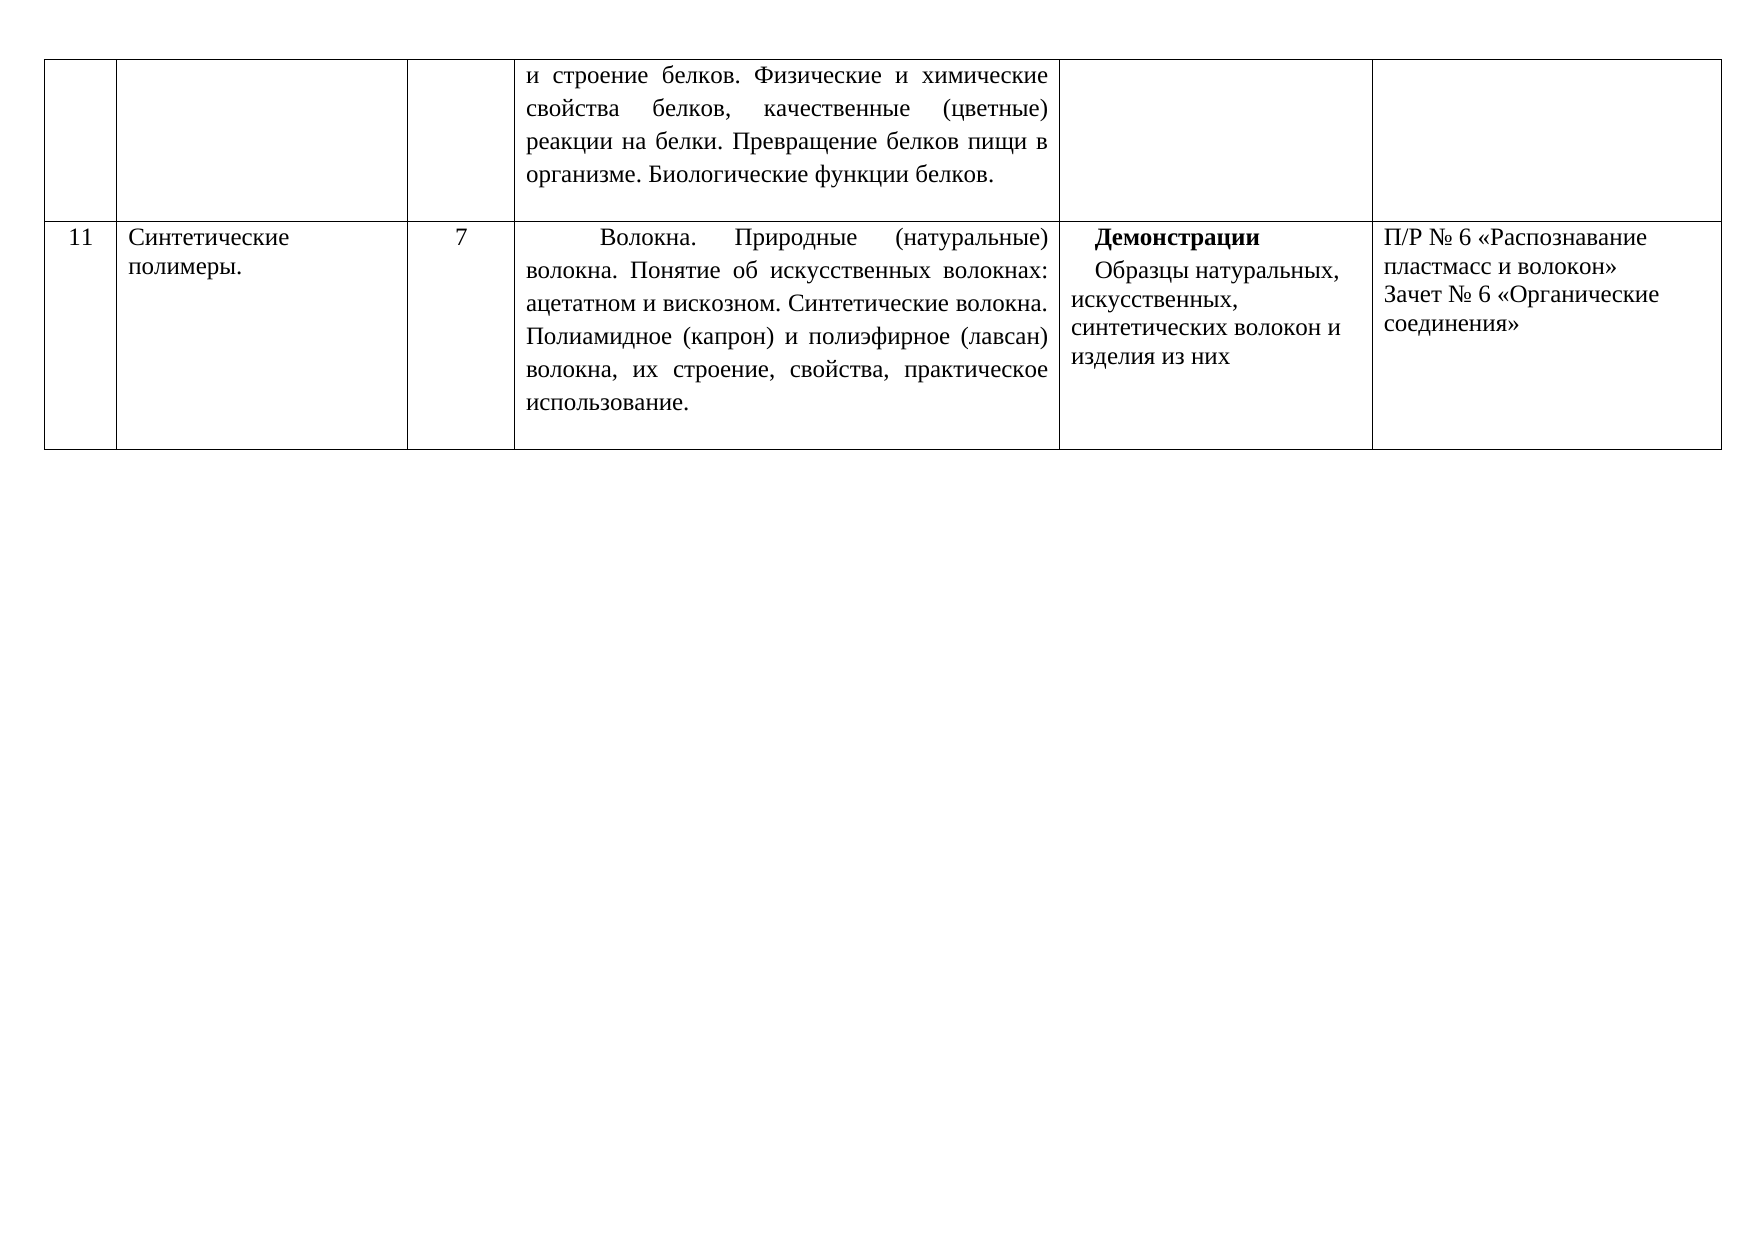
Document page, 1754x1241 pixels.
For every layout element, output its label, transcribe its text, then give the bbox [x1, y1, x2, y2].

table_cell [515, 60, 1059, 221]
table_cell Волокна. Природные (натуральные) волокна. Понятие об искусственных волокнах: ацетатном и вискозном. Синтетические волокна. Полиамидное (капрон) и полиэфирное (лавсан) волокна, их строение, свойства, практическое использование. [515, 222, 1059, 449]
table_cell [1373, 60, 1721, 221]
table_cell Демонстрации Образцы натуральных, искусственных, синтетических волокон и изделия из них [1060, 222, 1372, 449]
table_cell 7 [408, 222, 514, 449]
table_cell 8 [408, 60, 514, 221]
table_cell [1060, 60, 1372, 221]
table_cell П/Р № 6 «Распознавание пластмасс и волокон» Зачет № 6 «Органические соединения» [1373, 222, 1721, 449]
table_cell 10 [45, 60, 116, 221]
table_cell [117, 60, 407, 221]
table_cell 11 [45, 222, 116, 449]
table_cell Синтетические полимеры. [117, 222, 407, 449]
